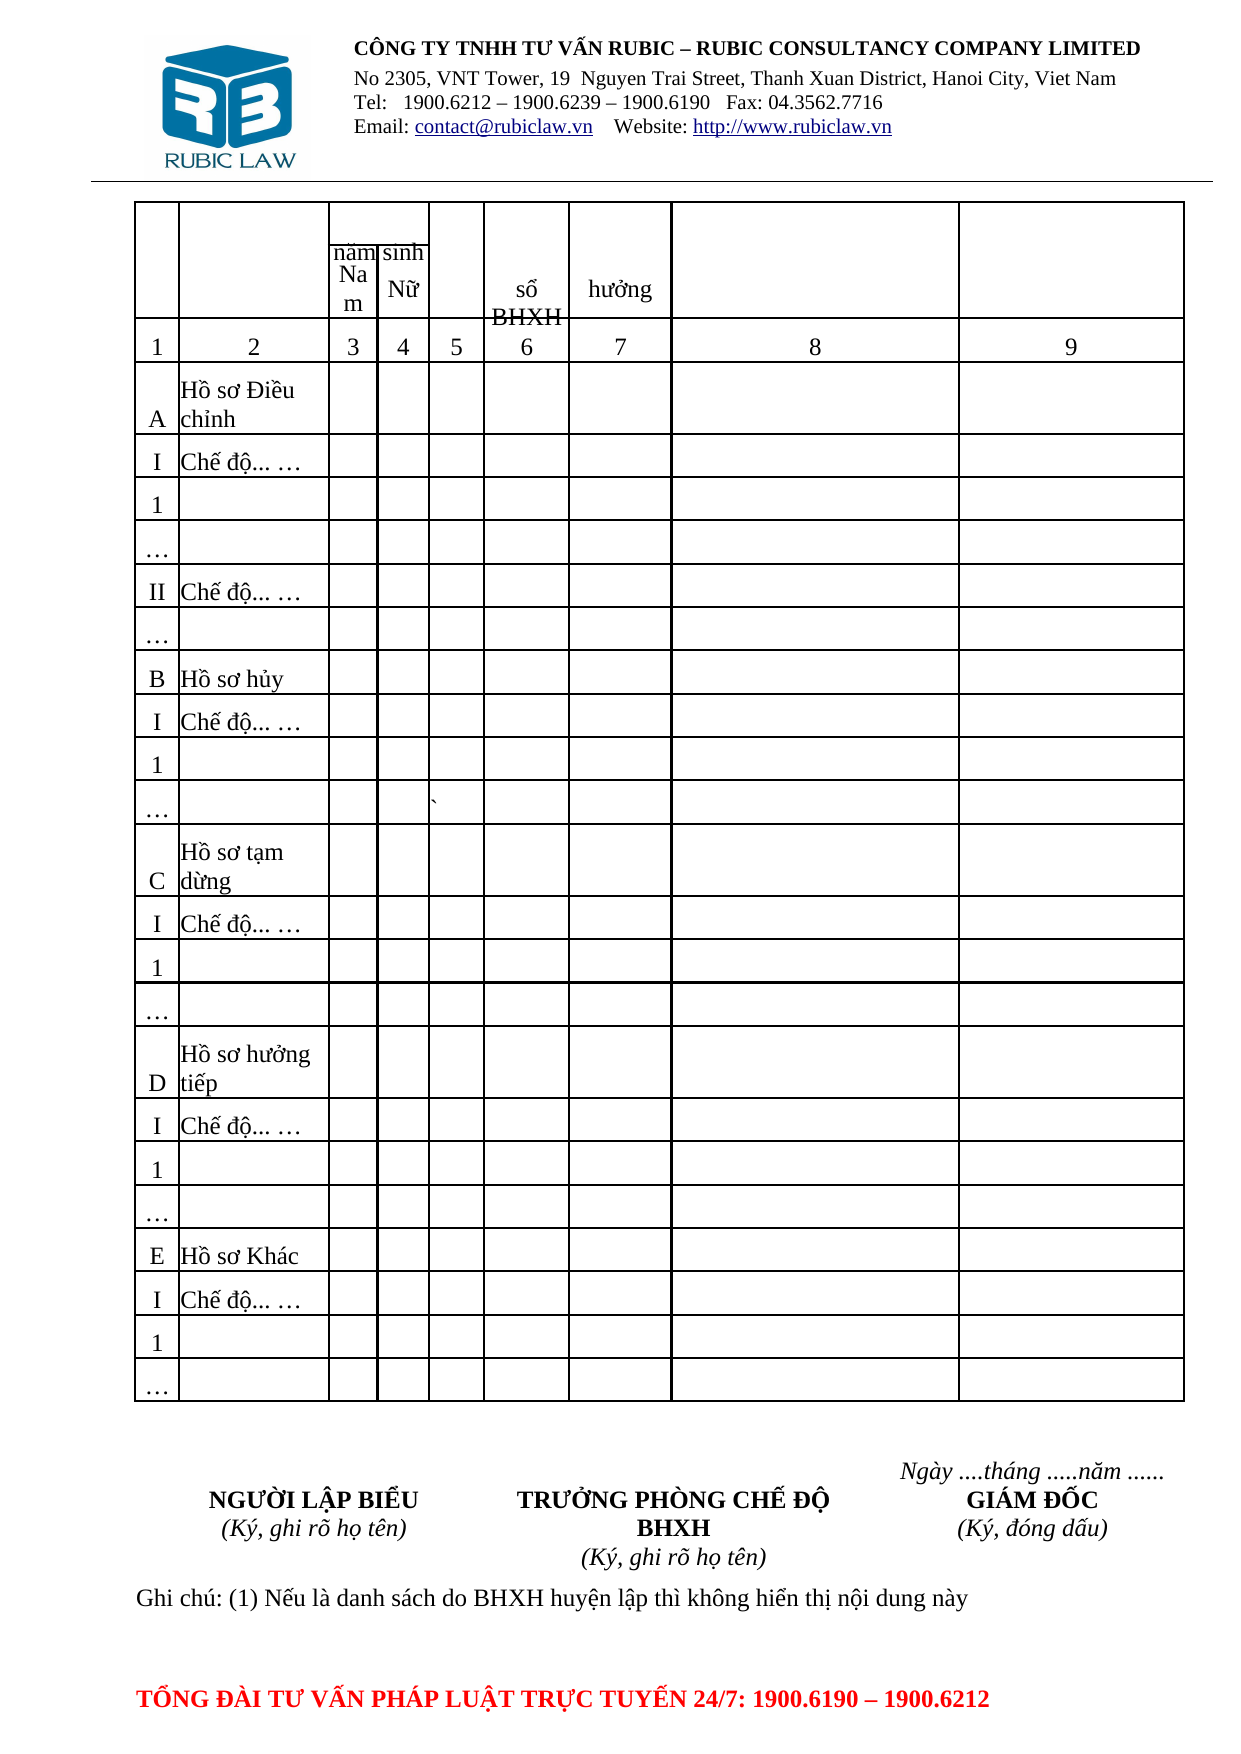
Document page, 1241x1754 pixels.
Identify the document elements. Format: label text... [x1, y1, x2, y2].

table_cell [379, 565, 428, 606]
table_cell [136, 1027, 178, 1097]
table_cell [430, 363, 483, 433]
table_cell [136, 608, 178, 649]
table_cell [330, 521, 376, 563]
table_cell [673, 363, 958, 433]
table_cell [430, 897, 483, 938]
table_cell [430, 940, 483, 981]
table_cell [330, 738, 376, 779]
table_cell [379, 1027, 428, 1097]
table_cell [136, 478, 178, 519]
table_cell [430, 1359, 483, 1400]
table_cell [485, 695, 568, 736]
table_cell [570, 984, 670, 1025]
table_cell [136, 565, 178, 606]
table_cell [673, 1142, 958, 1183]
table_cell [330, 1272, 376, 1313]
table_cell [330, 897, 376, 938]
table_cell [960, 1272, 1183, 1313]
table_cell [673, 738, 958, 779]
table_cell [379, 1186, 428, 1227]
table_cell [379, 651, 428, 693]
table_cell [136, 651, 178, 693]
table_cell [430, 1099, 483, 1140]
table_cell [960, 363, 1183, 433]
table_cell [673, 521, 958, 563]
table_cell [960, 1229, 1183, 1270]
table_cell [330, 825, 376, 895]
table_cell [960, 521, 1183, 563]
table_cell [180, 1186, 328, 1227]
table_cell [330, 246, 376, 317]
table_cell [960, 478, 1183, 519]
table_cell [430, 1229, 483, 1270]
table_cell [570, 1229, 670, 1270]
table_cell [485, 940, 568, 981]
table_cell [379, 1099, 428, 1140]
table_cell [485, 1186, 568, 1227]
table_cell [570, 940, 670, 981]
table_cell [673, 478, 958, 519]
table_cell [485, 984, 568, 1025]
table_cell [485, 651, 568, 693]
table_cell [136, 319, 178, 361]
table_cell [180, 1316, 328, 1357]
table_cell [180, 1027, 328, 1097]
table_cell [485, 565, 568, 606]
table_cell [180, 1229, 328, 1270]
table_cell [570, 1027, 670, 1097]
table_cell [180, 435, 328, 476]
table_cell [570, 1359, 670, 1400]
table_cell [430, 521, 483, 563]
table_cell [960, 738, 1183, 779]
text Ghi chú: (1) Nếu là danh sách do BHXH huyện lập thì không hiển thị nội dung này [136, 1583, 1187, 1612]
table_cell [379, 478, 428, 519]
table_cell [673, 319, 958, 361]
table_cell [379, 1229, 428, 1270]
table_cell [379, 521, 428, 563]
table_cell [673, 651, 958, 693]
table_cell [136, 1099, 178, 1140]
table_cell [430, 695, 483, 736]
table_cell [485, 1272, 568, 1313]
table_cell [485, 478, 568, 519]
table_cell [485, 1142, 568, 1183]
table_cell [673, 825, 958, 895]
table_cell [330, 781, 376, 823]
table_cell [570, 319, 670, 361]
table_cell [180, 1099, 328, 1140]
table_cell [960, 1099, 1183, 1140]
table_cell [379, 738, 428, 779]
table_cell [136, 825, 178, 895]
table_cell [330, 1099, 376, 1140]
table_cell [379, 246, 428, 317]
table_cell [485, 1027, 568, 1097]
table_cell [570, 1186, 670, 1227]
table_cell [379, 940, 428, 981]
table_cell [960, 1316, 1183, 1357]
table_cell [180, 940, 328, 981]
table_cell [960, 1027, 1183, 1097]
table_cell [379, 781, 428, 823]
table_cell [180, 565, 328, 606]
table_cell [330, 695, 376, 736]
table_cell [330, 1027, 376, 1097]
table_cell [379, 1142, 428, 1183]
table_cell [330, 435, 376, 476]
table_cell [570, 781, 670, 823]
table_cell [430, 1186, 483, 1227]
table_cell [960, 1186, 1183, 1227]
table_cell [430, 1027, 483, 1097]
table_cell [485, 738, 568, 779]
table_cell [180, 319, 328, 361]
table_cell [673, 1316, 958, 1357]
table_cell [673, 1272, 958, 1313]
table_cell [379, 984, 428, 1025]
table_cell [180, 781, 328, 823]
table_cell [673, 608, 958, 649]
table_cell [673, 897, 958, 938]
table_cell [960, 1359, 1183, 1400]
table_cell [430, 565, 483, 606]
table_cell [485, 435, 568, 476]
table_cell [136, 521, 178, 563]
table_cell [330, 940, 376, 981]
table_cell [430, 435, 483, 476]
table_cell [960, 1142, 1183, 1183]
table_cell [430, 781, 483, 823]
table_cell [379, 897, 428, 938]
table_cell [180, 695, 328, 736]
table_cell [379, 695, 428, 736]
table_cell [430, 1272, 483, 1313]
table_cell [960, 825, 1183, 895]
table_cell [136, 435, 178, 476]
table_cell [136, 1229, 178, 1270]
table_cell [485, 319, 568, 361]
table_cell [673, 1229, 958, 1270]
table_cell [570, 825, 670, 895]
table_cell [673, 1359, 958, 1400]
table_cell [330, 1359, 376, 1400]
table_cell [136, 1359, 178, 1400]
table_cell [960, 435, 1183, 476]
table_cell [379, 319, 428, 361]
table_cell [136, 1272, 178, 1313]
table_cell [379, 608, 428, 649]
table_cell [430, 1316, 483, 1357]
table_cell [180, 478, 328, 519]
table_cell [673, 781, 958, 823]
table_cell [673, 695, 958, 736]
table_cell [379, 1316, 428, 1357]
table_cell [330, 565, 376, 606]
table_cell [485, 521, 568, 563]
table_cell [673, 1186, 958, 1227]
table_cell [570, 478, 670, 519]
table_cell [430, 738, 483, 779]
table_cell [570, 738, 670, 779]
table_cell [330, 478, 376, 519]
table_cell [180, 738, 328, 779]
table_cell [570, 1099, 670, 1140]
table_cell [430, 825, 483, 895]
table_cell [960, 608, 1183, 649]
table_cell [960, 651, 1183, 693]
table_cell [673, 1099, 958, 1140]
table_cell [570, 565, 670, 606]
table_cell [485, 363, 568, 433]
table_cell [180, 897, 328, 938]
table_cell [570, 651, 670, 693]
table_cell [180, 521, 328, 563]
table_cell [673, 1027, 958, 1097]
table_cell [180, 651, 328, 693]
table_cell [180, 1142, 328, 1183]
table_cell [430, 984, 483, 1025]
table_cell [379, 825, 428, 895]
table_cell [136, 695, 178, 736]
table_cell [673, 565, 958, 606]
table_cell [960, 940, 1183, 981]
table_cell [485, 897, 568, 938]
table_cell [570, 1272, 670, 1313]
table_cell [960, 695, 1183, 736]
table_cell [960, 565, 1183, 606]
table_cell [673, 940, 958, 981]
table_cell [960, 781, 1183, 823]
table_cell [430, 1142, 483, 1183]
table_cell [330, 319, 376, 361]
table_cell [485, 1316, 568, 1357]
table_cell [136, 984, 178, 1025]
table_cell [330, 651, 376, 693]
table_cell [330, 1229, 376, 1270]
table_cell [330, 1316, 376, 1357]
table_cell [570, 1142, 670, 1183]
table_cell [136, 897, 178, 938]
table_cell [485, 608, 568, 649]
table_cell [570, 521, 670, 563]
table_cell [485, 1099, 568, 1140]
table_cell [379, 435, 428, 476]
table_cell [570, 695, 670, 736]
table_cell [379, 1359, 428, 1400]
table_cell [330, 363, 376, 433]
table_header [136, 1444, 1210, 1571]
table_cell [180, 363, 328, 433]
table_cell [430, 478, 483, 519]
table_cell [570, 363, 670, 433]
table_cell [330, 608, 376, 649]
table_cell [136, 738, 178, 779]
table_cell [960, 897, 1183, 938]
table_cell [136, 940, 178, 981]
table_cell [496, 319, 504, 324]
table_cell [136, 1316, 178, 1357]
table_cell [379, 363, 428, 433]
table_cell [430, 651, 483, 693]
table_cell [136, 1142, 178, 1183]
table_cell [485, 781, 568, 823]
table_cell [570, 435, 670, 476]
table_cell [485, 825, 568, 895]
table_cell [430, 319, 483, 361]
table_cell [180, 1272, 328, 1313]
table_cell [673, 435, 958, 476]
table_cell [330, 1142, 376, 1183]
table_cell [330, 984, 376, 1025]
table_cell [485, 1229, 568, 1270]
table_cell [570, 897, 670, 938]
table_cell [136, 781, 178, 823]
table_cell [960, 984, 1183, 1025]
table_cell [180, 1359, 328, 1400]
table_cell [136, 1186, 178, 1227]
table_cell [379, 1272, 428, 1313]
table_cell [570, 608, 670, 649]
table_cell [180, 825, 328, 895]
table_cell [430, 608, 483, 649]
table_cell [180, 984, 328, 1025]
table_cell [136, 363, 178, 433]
picture [144, 35, 312, 181]
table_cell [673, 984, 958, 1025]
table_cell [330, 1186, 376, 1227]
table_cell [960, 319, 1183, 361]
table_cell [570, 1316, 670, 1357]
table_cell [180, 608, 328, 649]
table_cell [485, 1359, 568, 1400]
